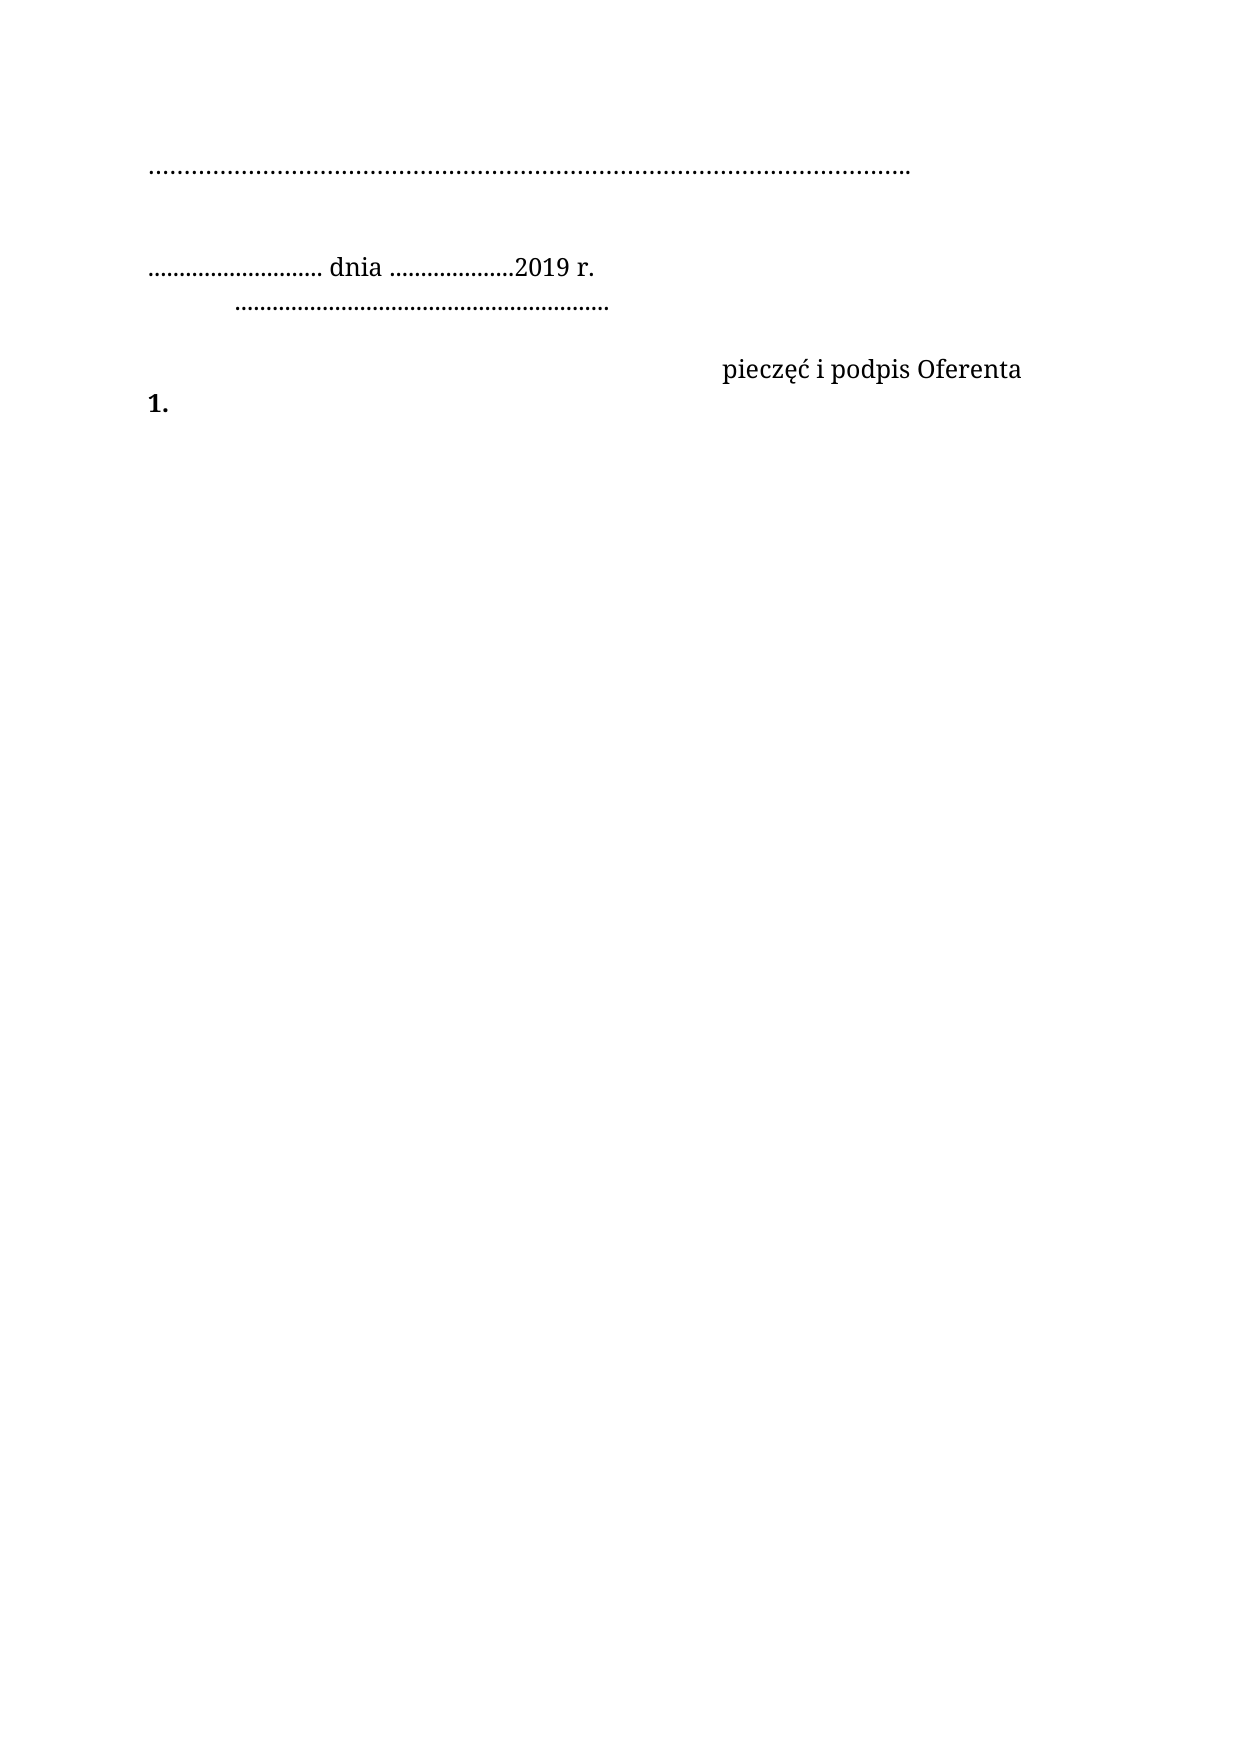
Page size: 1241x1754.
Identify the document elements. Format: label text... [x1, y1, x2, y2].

text …………………………………………………………………………………………….. [148, 148, 1093, 182]
text ............................ dnia ....................2019 r. ............................................................ [148, 250, 1093, 318]
text pieczęć i podpis Oferenta [148, 352, 1093, 386]
